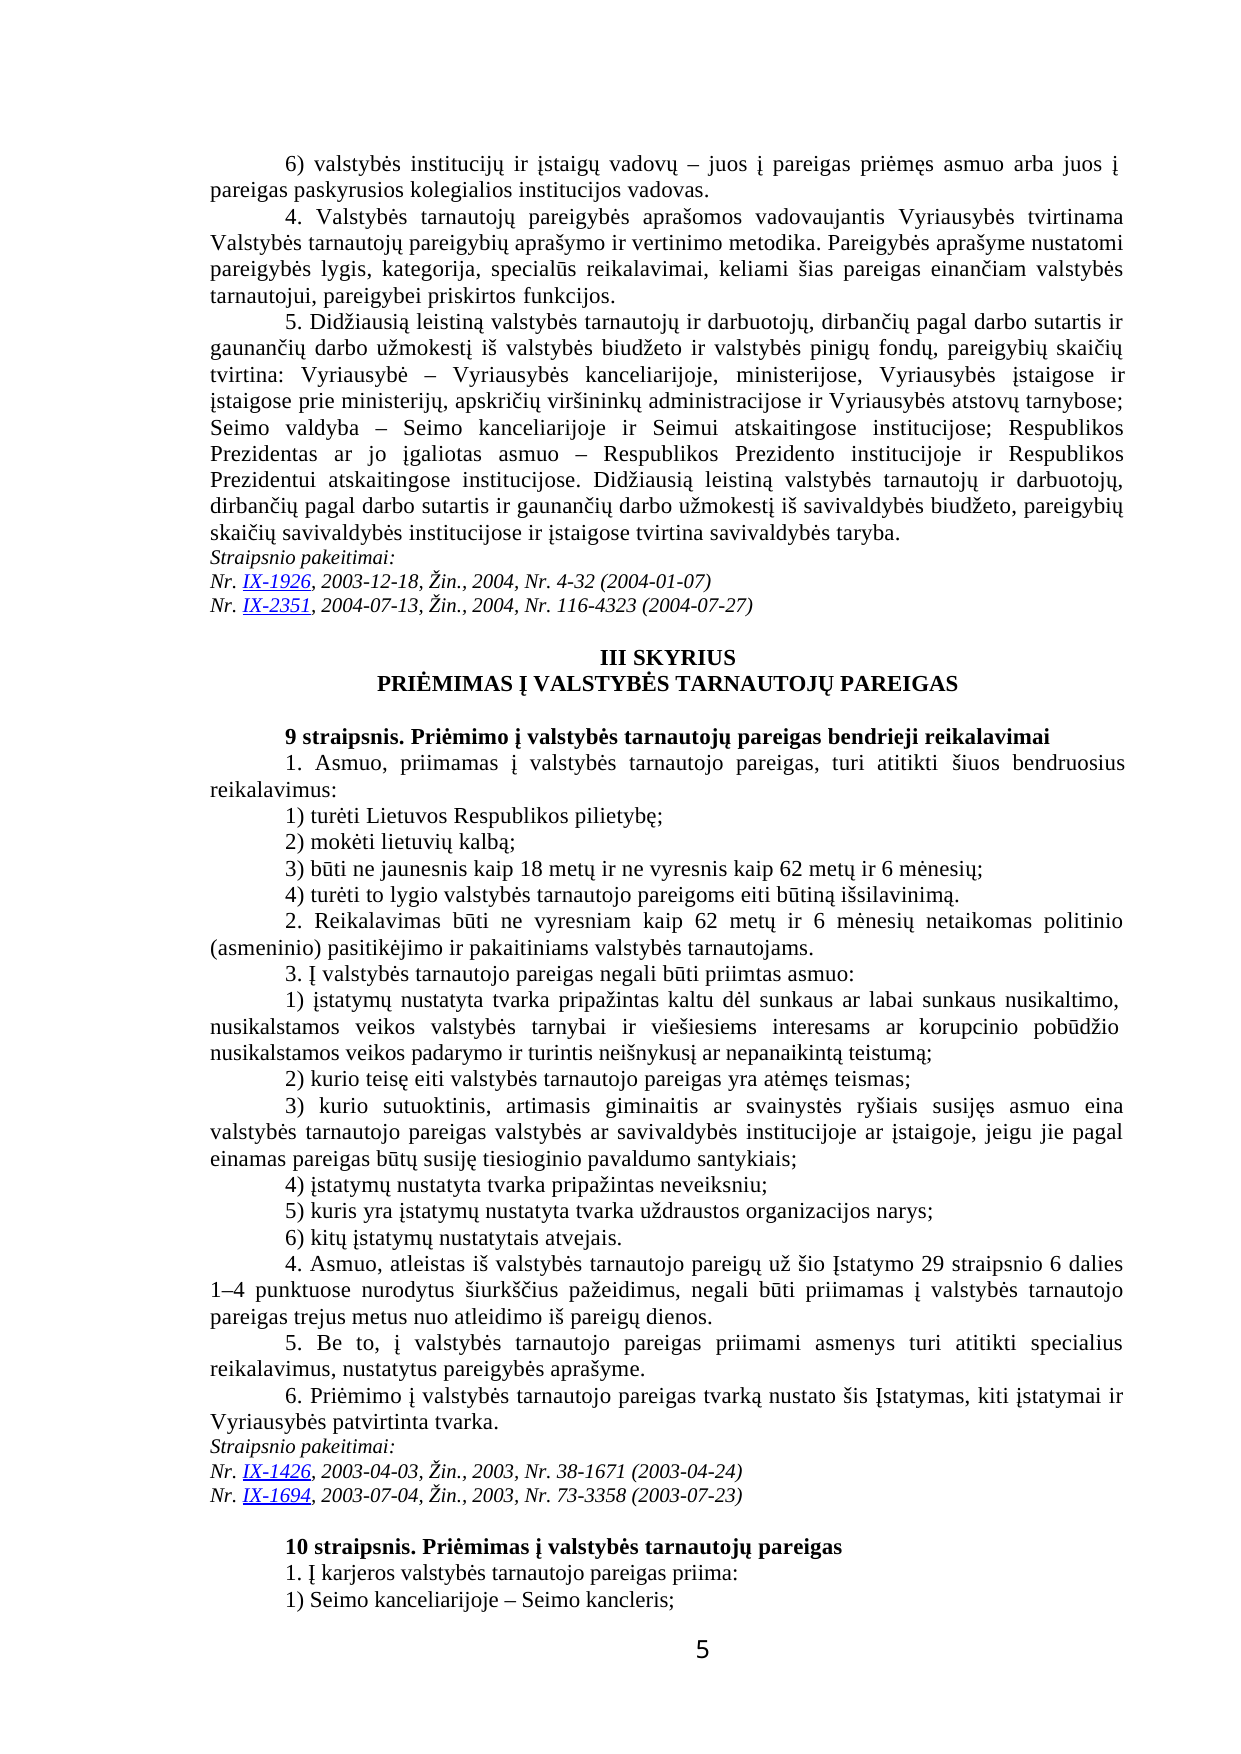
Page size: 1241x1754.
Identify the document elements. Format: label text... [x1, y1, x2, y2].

text 3) kurio sutuoktinis, artimasis giminaitis ar svainystės ryšiais susijęs asmuo eina valstybės tarnautojo pareigas valstybės ar savivaldybės institucijoje ar įstaigoje, jeigu jie pagal einamas pareigas būtų susiję tiesioginio pavaldumo santykiais; [210, 1092, 1125, 1171]
text Straipsnio pakeitimai: [210, 545, 1120, 569]
text 3. Į valstybės tarnautojo pareigas negali būti priimtas asmuo: [210, 960, 1125, 986]
text 3) būti ne jaunesnis kaip 18 metų ir ne vyresnis kaip 62 metų ir 6 mėnesių; [210, 855, 1125, 881]
text Nr. IX-1426, 2003-04-03, Žin., 2003, Nr. 38-1671 (2003-04-24) [210, 1458, 1120, 1483]
text 4) turėti to lygio valstybės tarnautojo pareigoms eiti būtiną išsilavinimą. [210, 881, 1125, 907]
text 5) kuris yra įstatymų nustatyta tvarka uždraustos organizacijos narys; [210, 1197, 1125, 1224]
text 6) kitų įstatymų nustatytais atvejais. [210, 1224, 1125, 1250]
text 1) turėti Lietuvos Respublikos pilietybę; [210, 802, 1125, 828]
text 10 straipsnis. Priėmimas į valstybės tarnautojų pareigas [210, 1533, 1125, 1559]
text Nr. IX-2351, 2004-07-13, Žin., 2004, Nr. 116-4323 (2004-07-27) [210, 593, 1120, 617]
text Nr. IX-1694, 2003-07-04, Žin., 2003, Nr. 73-3358 (2003-07-23) [210, 1483, 1120, 1507]
text 2) kurio teisę eiti valstybės tarnautojo pareigas yra atėmęs teismas; [210, 1066, 1125, 1092]
text Straipsnio pakeitimai: [210, 1434, 1120, 1458]
text 4) įstatymų nustatyta tvarka pripažintas neveiksniu; [210, 1171, 1125, 1197]
text 1. Į karjeros valstybės tarnautojo pareigas priima: [210, 1559, 1120, 1586]
subtitle PRIĖMIMAS Į VALSTYBĖS TARNAUTOJŲ PAREIGAS [210, 670, 1125, 697]
text 1. Asmuo, priimamas į valstybės tarnautojo pareigas, turi atitikti šiuos bendruosius reikalavimus: [210, 749, 1125, 802]
text Nr. IX-1926, 2003-12-18, Žin., 2004, Nr. 4-32 (2004-01-07) [210, 569, 1120, 593]
text 2) mokėti lietuvių kalbą; [210, 828, 1125, 855]
text 4. Valstybės tarnautojų pareigybės aprašomos vadovaujantis Vyriausybės tvirtinama Valstybės tarnautojų pareigybių aprašymo ir vertinimo metodika. Pareigybės aprašyme nustatomi pareigybės lygis, kategorija, specialūs reikalavimai, keliami šias pareigas einančiam valstybės tarnautojui, pareigybei priskirtos funkcijos. [210, 203, 1125, 308]
text 6. Priėmimo į valstybės tarnautojo pareigas tvarką nustato šis Įstatymas, kiti įstatymai ir Vyriausybės patvirtinta tvarka. [210, 1382, 1125, 1434]
text 6) valstybės institucijų ir įstaigų vadovų – juos į pareigas priėmęs asmuo arba juos į pareigas paskyrusios kolegialios institucijos vadovas. [210, 150, 1120, 203]
text 2. Reikalavimas būti ne vyresniam kaip 62 metų ir 6 mėnesių netaikomas politinio (asmeninio) pasitikėjimo ir pakaitiniams valstybės tarnautojams. [210, 907, 1125, 960]
text 5. Be to, į valstybės tarnautojo pareigas priimami asmenys turi atitikti specialius reikalavimus, nustatytus pareigybės aprašyme. [210, 1329, 1125, 1382]
subtitle III SKYRIUS [210, 644, 1125, 670]
text 5. Didžiausią leistiną valstybės tarnautojų ir darbuotojų, dirbančių pagal darbo sutartis ir gaunančių darbo užmokestį iš valstybės biudžeto ir valstybės pinigų fondų, pareigybių skaičių tvirtina: Vyriausybė – Vyriausybės kanceliarijoje, ministerijose, Vyriausybės įstaigose ir įstaigose prie ministerijų, apskričių viršininkų administracijose ir Vyriausybės atstovų tarnybose; Seimo valdyba – Seimo kanceliarijoje ir Seimui atskaitingose institucijose; Respublikos Prezidentas ar jo įgaliotas asmuo – Respublikos Prezidento institucijoje ir Respublikos Prezidentui atskaitingose institucijose. Didžiausią leistiną valstybės tarnautojų ir darbuotojų, dirbančių pagal darbo sutartis ir gaunančių darbo užmokestį iš savivaldybės biudžeto, pareigybių skaičių savivaldybės institucijose ir įstaigose tvirtina savivaldybės taryba. [210, 308, 1125, 545]
text 1) Seimo kanceliarijoje – Seimo kancleris; [210, 1586, 1120, 1612]
text 9 straipsnis. Priėmimo į valstybės tarnautojų pareigas bendrieji reikalavimai [285, 723, 1125, 749]
text 4. Asmuo, atleistas iš valstybės tarnautojo pareigų už šio Įstatymo 29 straipsnio 6 dalies 1–4 punktuose nurodytus šiurkščius pažeidimus, negali būti priimamas į valstybės tarnautojo pareigas trejus metus nuo atleidimo iš pareigų dienos. [210, 1250, 1125, 1329]
text 1) įstatymų nustatyta tvarka pripažintas kaltu dėl sunkaus ar labai sunkaus nusikaltimo, nusikalstamos veikos valstybės tarnybai ir viešiesiems interesams ar korupcinio pobūdžio nusikalstamos veikos padarymo ir turintis neišnykusį ar nepanaikintą teistumą; [210, 986, 1120, 1066]
